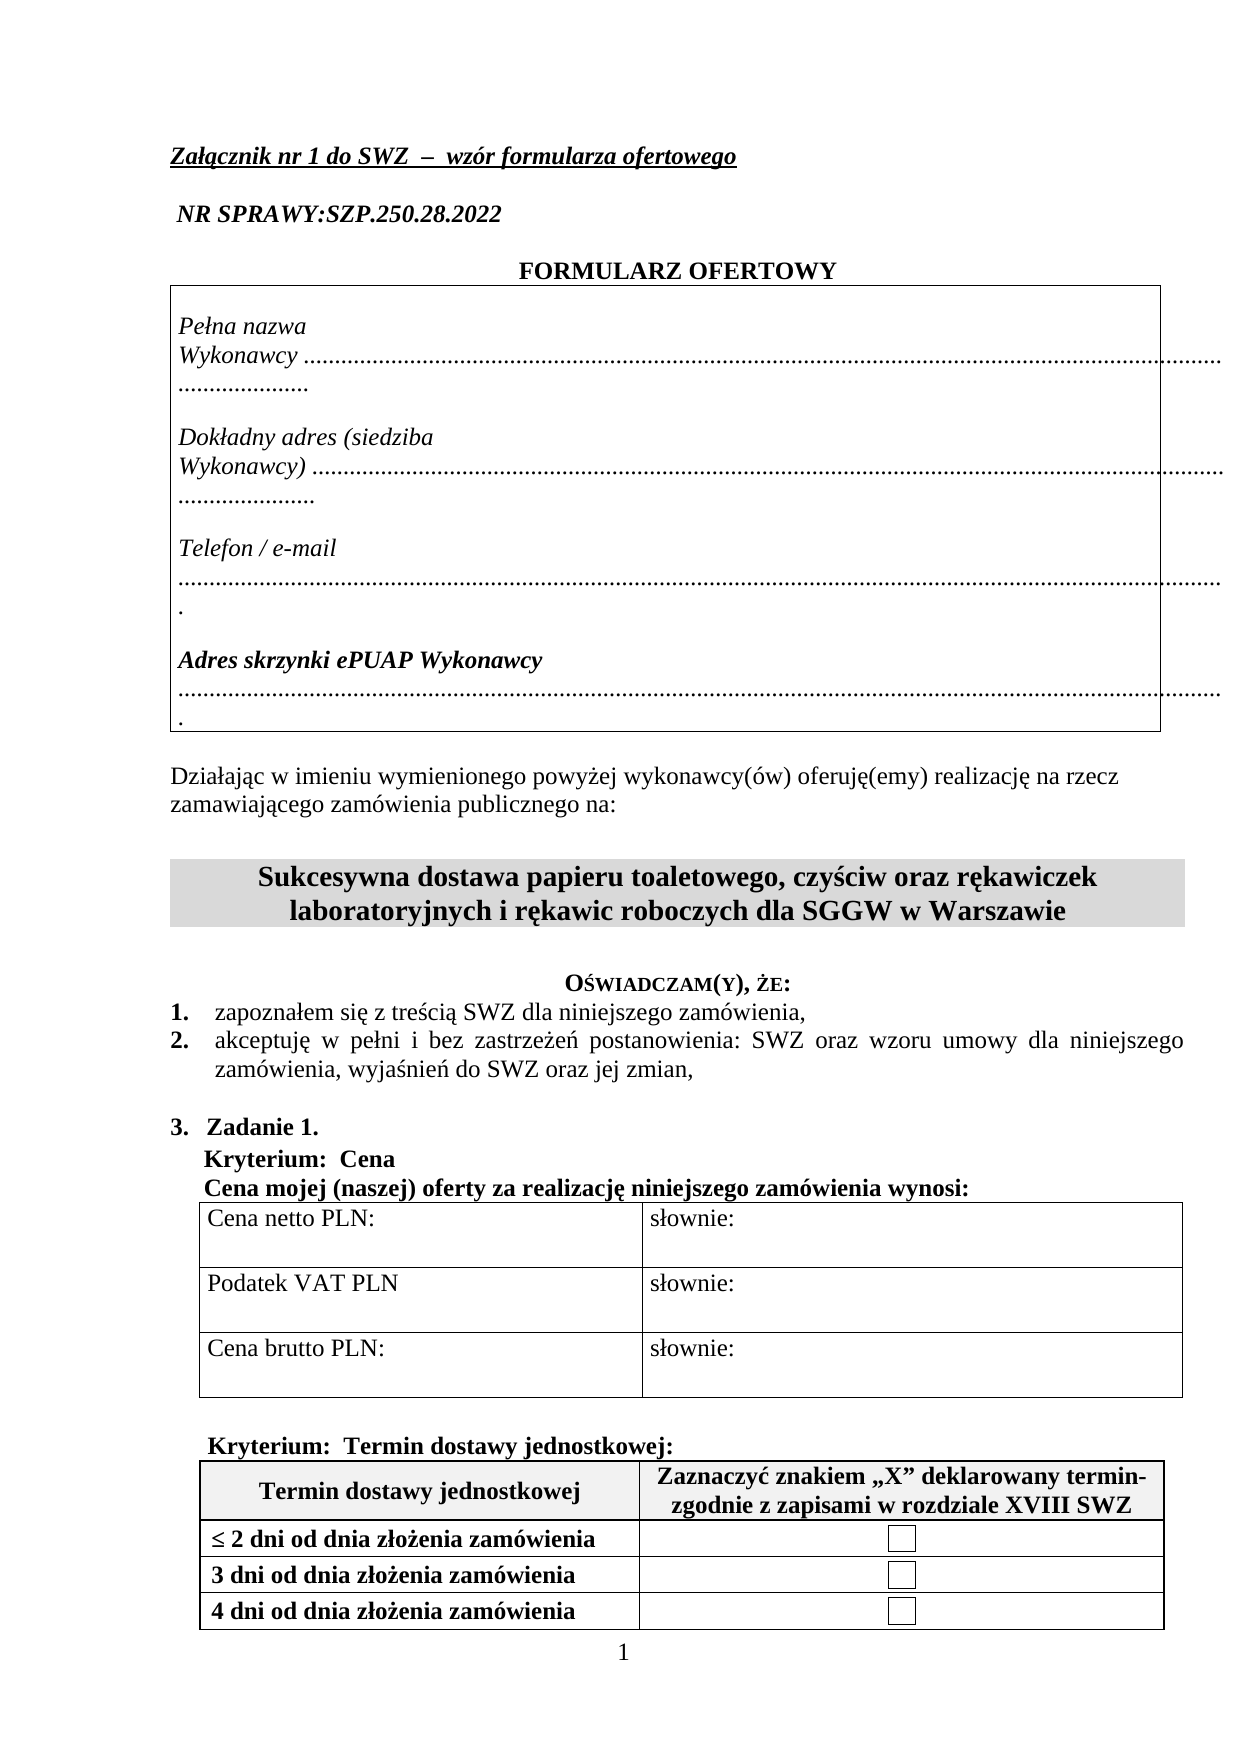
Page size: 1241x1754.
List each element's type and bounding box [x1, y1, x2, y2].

table_header [159, 141, 1197, 1630]
